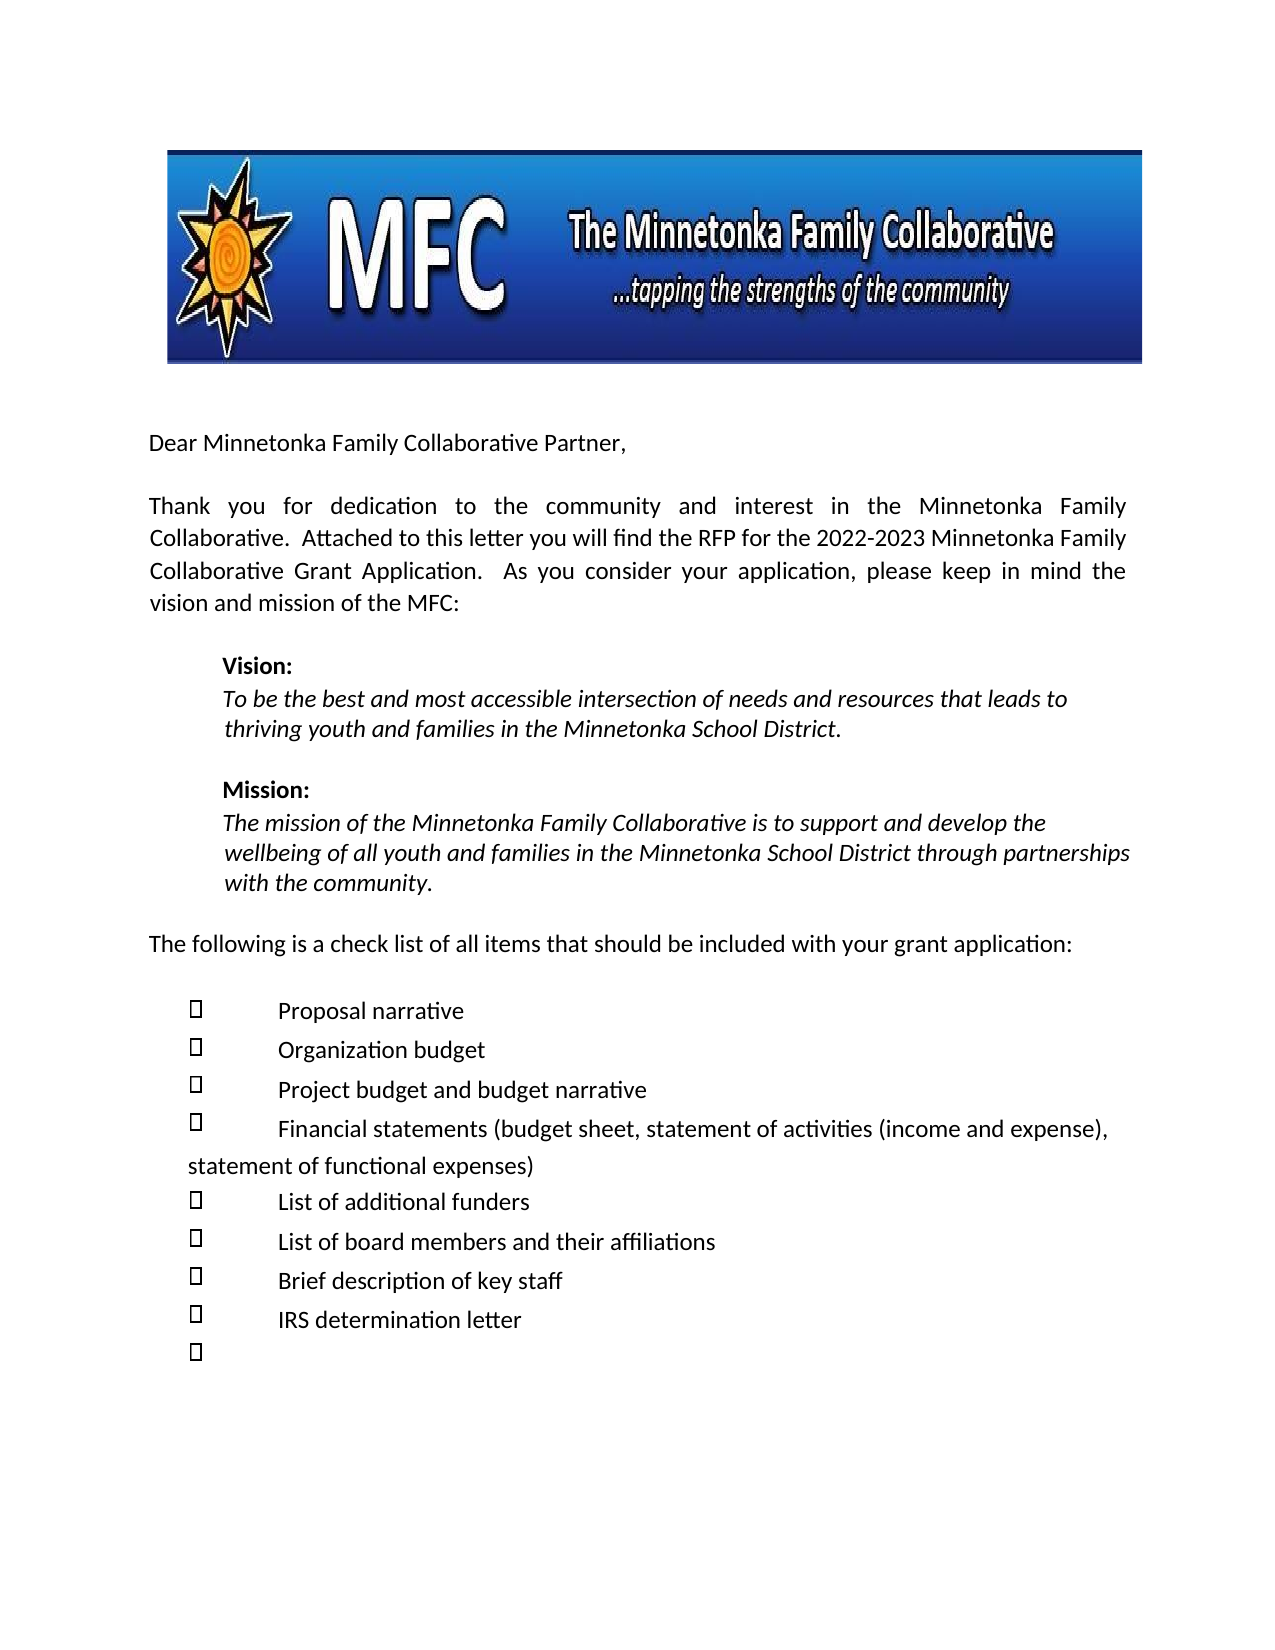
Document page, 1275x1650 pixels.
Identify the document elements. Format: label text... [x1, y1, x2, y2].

text List of additional funders [188, 1186, 1128, 1217]
picture [187, 1065, 220, 1097]
text Vision: [222, 650, 1142, 681]
text The mission of the Minnetonka Family Collaborative is to support and develop the wellbeing of all youth and families in the Minnetonka School District through partnerships with the community. [222, 807, 1140, 898]
picture [187, 1294, 220, 1327]
picture [187, 1027, 220, 1060]
picture [187, 1180, 220, 1213]
text Mission: [222, 774, 1142, 805]
picture [187, 1332, 220, 1365]
picture [187, 1256, 220, 1289]
picture [187, 1218, 220, 1251]
text List of board members and their affiliations [188, 1226, 1128, 1256]
text To be the best and most accessible intersection of needs and resources that leads to thriving youth and families in the Minnetonka School District. [222, 683, 1140, 744]
picture [187, 989, 220, 1022]
text Proposal narrative [188, 995, 1128, 1026]
text Financial statements (budget sheet, statement of activities (income and expense), [188, 1113, 1128, 1144]
text The following is a check list of all items that should be included with your grant application: [148, 929, 1128, 959]
picture [167, 150, 1143, 364]
text Organization budget [188, 1035, 1128, 1065]
text Thank you for dedication to the community and interest in the Minnetonka Family Collaborative. Attached to this letter you will find the RFP for the 2022-2023 Minnetonka Family Collaborative Grant Application. As you consider your application, please keep in mind the vision and mission of the MFC: [148, 490, 1128, 618]
picture [187, 1102, 220, 1135]
text statement of functional expenses) [188, 1150, 1128, 1180]
text Project budget and budget narrative [188, 1074, 1128, 1105]
text IRS determination letter [188, 1304, 1128, 1335]
text Brief description of key staff [188, 1265, 1128, 1296]
text Dear Minnetonka Family Collaborative Partner, [148, 427, 1128, 458]
